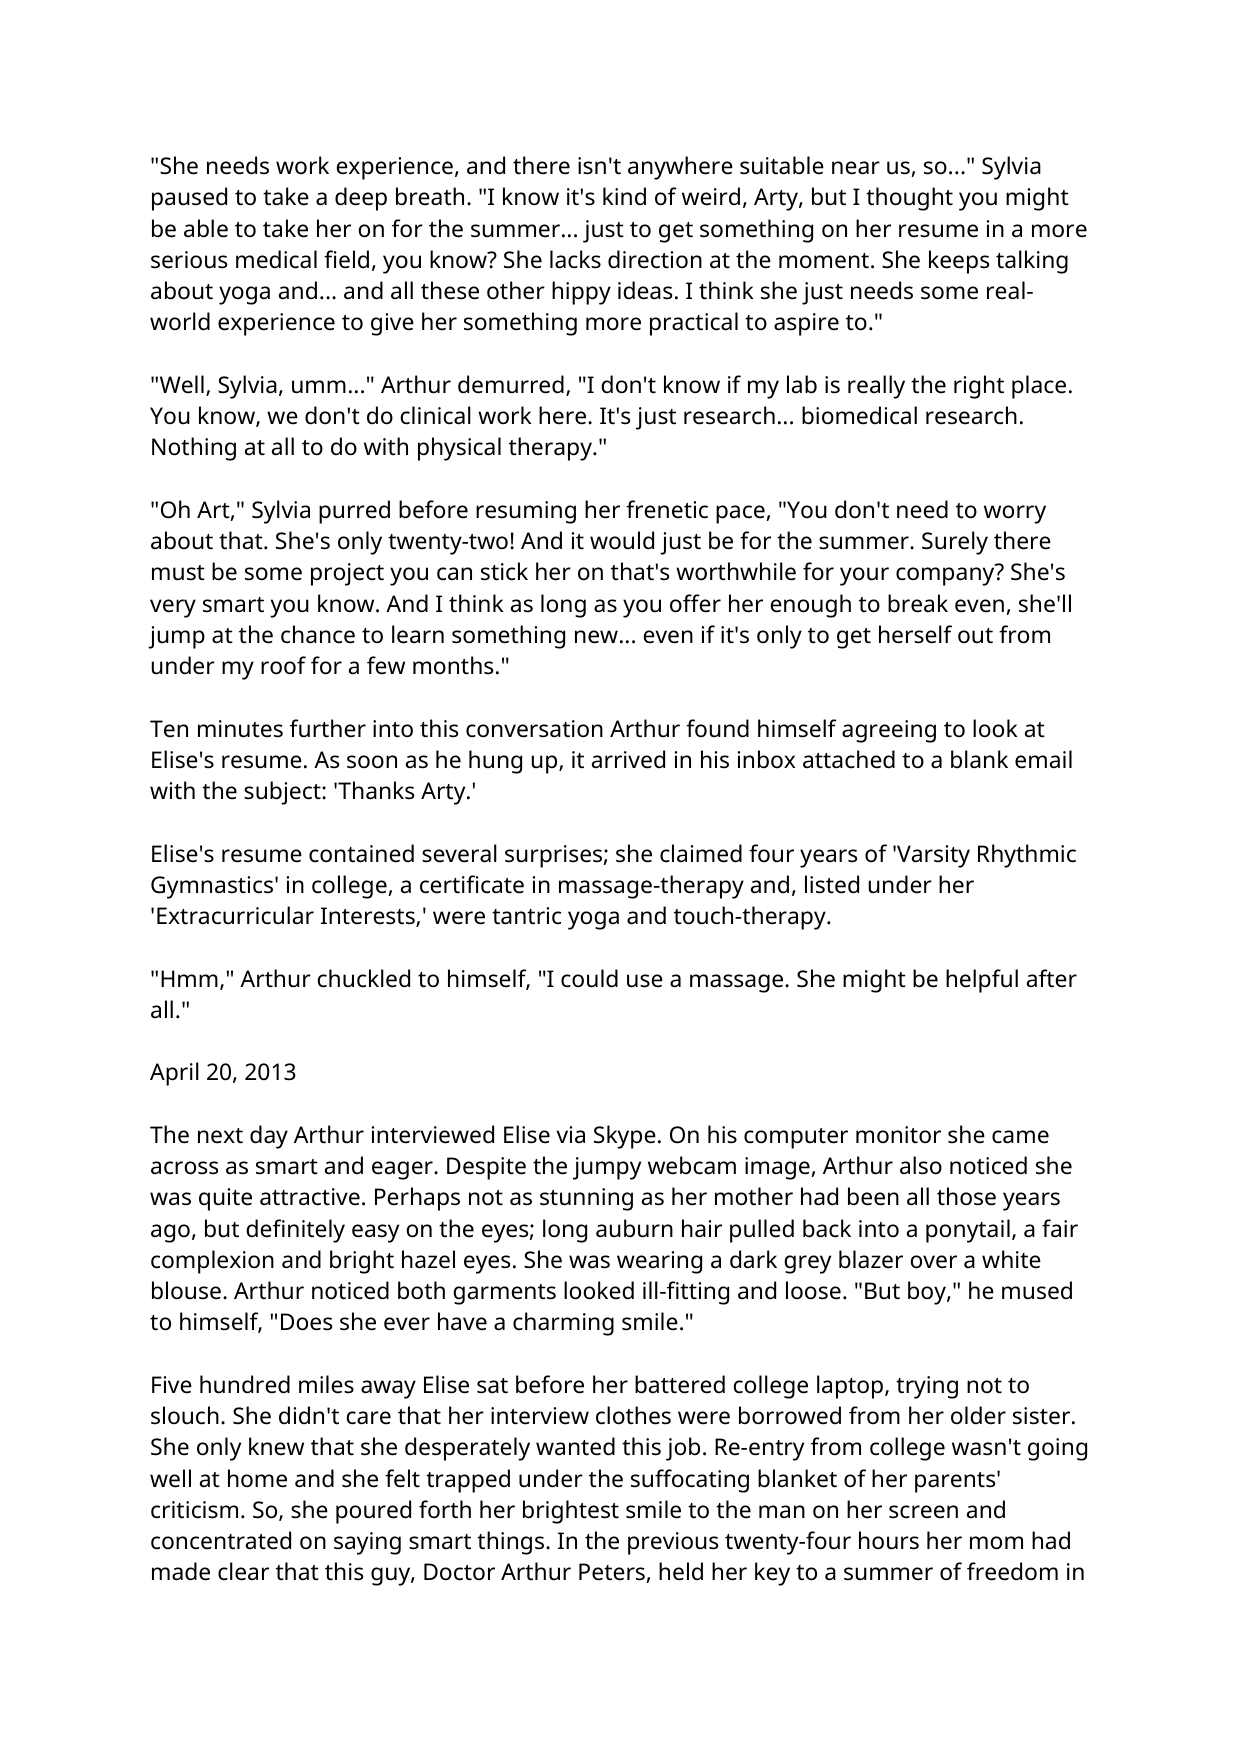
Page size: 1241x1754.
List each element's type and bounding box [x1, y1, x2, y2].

text [150, 150, 1090, 1587]
